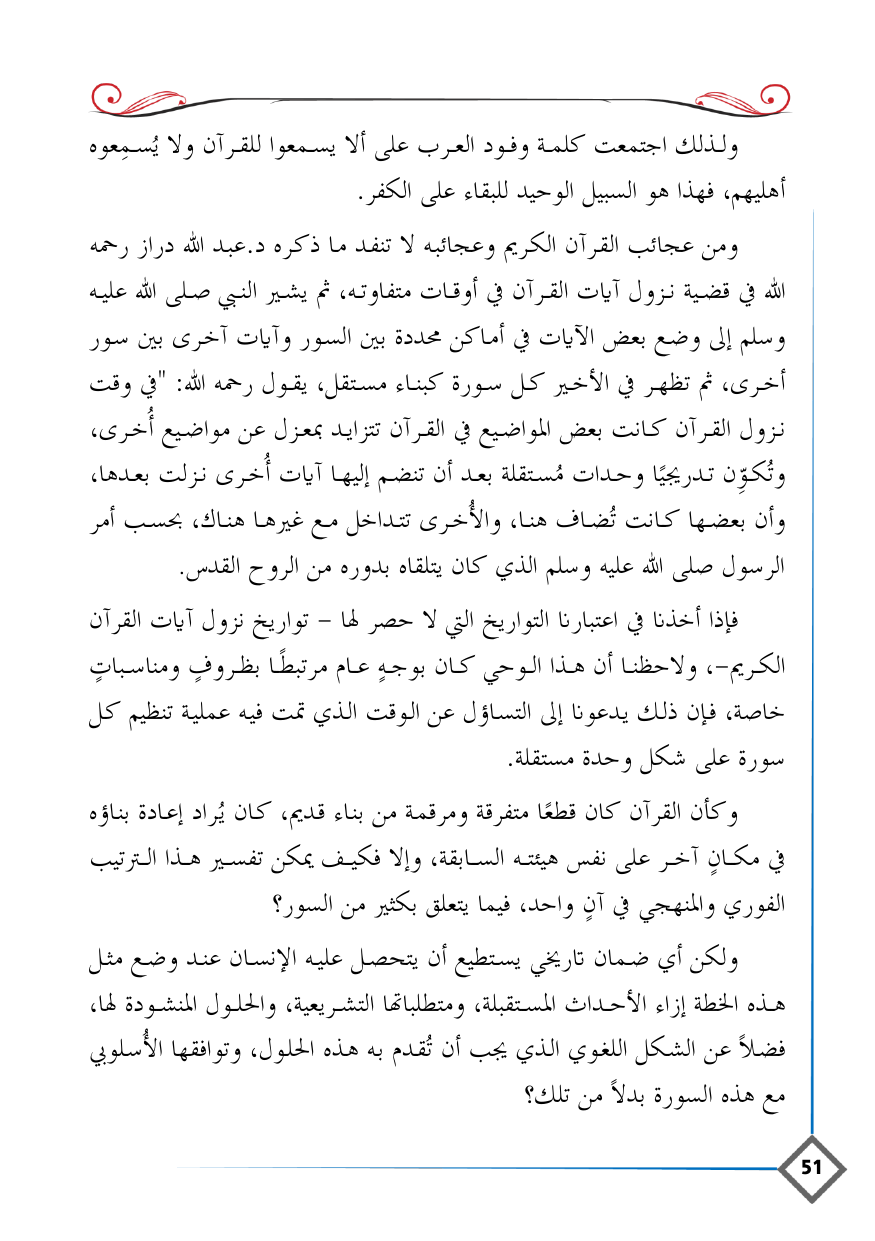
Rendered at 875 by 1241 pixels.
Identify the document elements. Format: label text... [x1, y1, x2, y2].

text ولذلك اجتمعت كلمة وفود العرب على ألا يسمعوا للقرآن ولا يُسمِعوه أهليهم، فهذا هو السبيل الوحيد للبقاء على الكفر. [89, 118, 785, 210]
text فإذا أخذنا في اعتبارنا التواريخ التي لا حصر لها - تواريخ نزول آيات القرآن الكريم-، ولاحظنا أن هذا الوحي كان بوجهٍ عام مرتبطًا بظروفٍ ومناسباتٍ خاصة، فإن ذلك يدعونا إلى التساؤل عن الوقت الذي تمت فيه عملية تنظيم كل سورة على شكل وحدة مستقلة. [89, 593, 785, 776]
picture [88, 79, 793, 121]
text وكأن القرآن كان قطعًا متفرقة ومرقمة من بناء قديم، كان يُراد إعادة بناؤه في مكانٍ آخر على نفس هيئته السابقة، وإلا فكيف يمكن تفسير هذا الترتيب الفوري والمنهجي في آنٍ واحد، فيما يتعلق بكثير من السور؟ [89, 785, 785, 922]
picture [149, 175, 853, 1204]
text ولكن أي ضمان تاريخي يستطيع أن يتحصل عليه الإنسان عند وضع مثل هذه الخطة إزاء الأحداث المستقبلة، ومتطلباتها التشريعية، والحلول المنشودة لها، فضلاً عن الشكل اللغوي الذي يجب أن تُقدم به هذه الحلول، وتوافقها الأُسلوبي مع هذه السورة بدلاً من تلك؟ [89, 931, 785, 1114]
text ومن عجائب القرآن الكريم وعجائبه لا تنفد ما ذكره د.عبد الله دراز رحمه الله في قضية نزول آيات القرآن في أوقات متفاوته، ثم يشير النبي صلى الله عليه وسلم إلى وضع بعض الآيات في أماكن محددة بين السور وآيات آخرى بين سور أخرى، ثم تظهر في الأخير كل سورة كبناء مستقل، يقول رحمه الله: "في وقت نزول القرآن كانت بعض المواضيع في القرآن تتزايد بمعزل عن مواضيع أُخرى، وتُكوِّن تدريجيًا وحدات مُستقلة بعد أن تنضم إليها آيات أُخرى نزلت بعدها، وأن بعضها كانت تُضاف هنا، والأُخرى تتداخل مع غيرها هناك، بحسب أمر الرسول صلى الله عليه وسلم الذي كان يتلقاه بدوره من الروح القدس. [89, 218, 785, 585]
